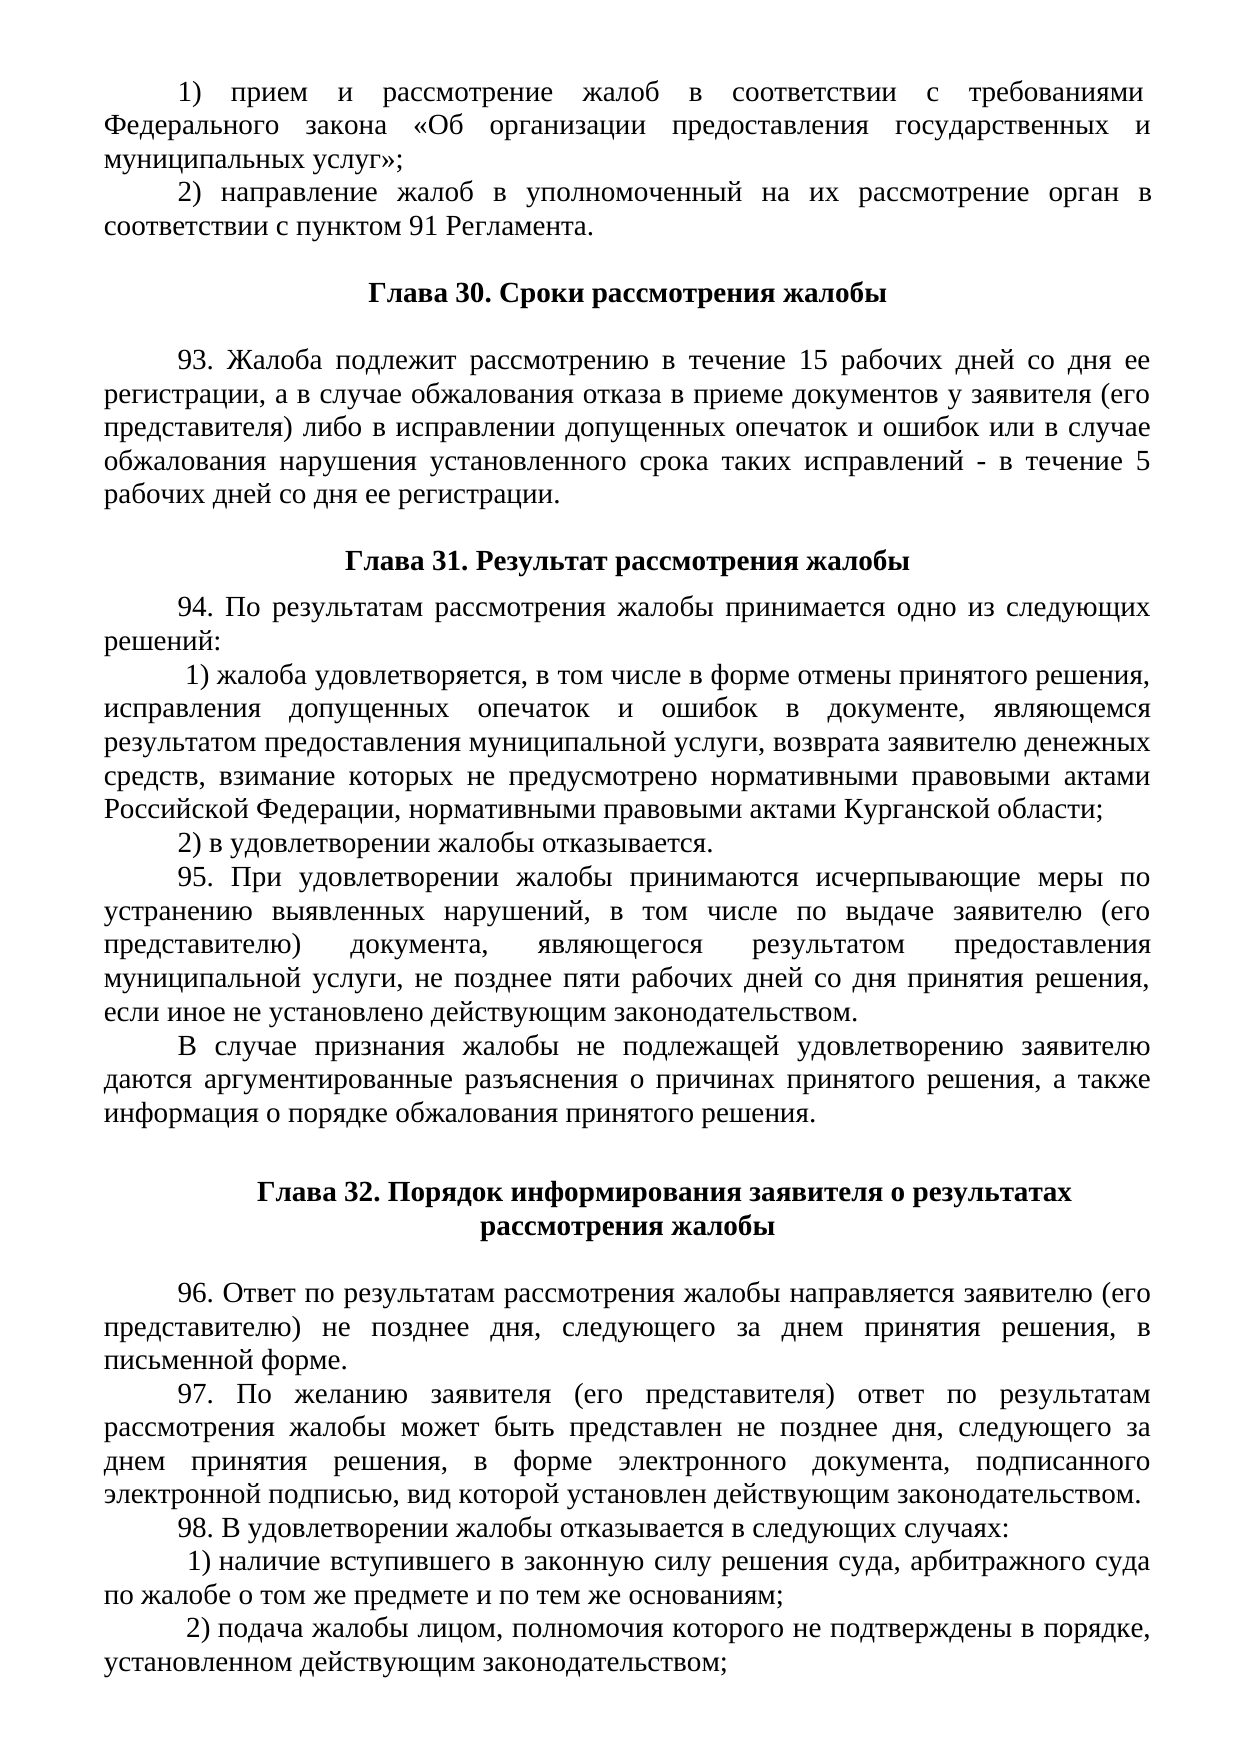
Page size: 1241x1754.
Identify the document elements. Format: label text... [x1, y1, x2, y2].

text 2) подача жалобы лицом, полномочия которого не подтверждены в порядке, установленном действующим законодательством; [103, 1611, 1152, 1678]
text 2) направление жалоб в уполномоченный на их рассмотрение орган в соответствии с пунктом 91 Регламента. [103, 174, 1152, 242]
text Глава 31. Результат рассмотрения жалобы [103, 543, 1152, 577]
text Глава 30. Сроки рассмотрения жалобы [103, 275, 1152, 309]
text 1) наличие вступившего в законную силу решения суда, арбитражного суда по жалобе о том же предмете и по тем же основаниям; [103, 1543, 1152, 1611]
text 1) прием и рассмотрение жалоб в соответствии с требованиями Федерального закона «Об организации предоставления государственных и муниципальных услуг»; [103, 74, 1152, 174]
text Глава 32. Порядок информирования заявителя о результатах рассмотрения жалобы [103, 1174, 1152, 1242]
text 93. Жалоба подлежит рассмотрению в течение 15 рабочих дней со дня ее регистрации, а в случае обжалования отказа в приеме документов у заявителя (его представителя) либо в исправлении допущенных опечаток и ошибок или в случае обжалования нарушения установленного срока таких исправлений - в течение 5 рабочих дней со дня ее регистрации. [103, 342, 1152, 510]
text 96. Ответ по результатам рассмотрения жалобы направляется заявителю (его представителю) не позднее дня, следующего за днем принятия решения, в письменной форме. [103, 1275, 1152, 1376]
text 2) в удовлетворении жалобы отказывается. [103, 825, 1152, 859]
text 97. По желанию заявителя (его представителя) ответ по результатам рассмотрения жалобы может быть представлен не позднее дня, следующего за днем принятия решения, в форме электронного документа, подписанного электронной подписью, вид которой установлен действующим законодательством. [103, 1376, 1152, 1510]
text 95. При удовлетворении жалобы принимаются исчерпывающие меры по устранению выявленных нарушений, в том числе по выдаче заявителю (его представителю) документа, являющегося результатом предоставления муниципальной услуги, не позднее пяти рабочих дней со дня принятия решения, если иное не установлено действующим законодательством. [103, 859, 1152, 1027]
text 98. В удовлетворении жалобы отказывается в следующих случаях: [103, 1510, 1152, 1543]
text 1) жалоба удовлетворяется, в том числе в форме отмены принятого решения, исправления допущенных опечаток и ошибок в документе, являющемся результатом предоставления муниципальной услуги, возврата заявителю денежных средств, взимание которых не предусмотрено нормативными правовыми актами Российской Федерации, нормативными правовыми актами Курганской области; [103, 657, 1152, 825]
text В случае признания жалобы не подлежащей удовлетворению заявителю даются аргументированные разъяснения о причинах принятого решения, а также информация о порядке обжалования принятого решения. [103, 1028, 1152, 1128]
text 94. По результатам рассмотрения жалобы принимается одно из следующих решений: [103, 589, 1152, 656]
